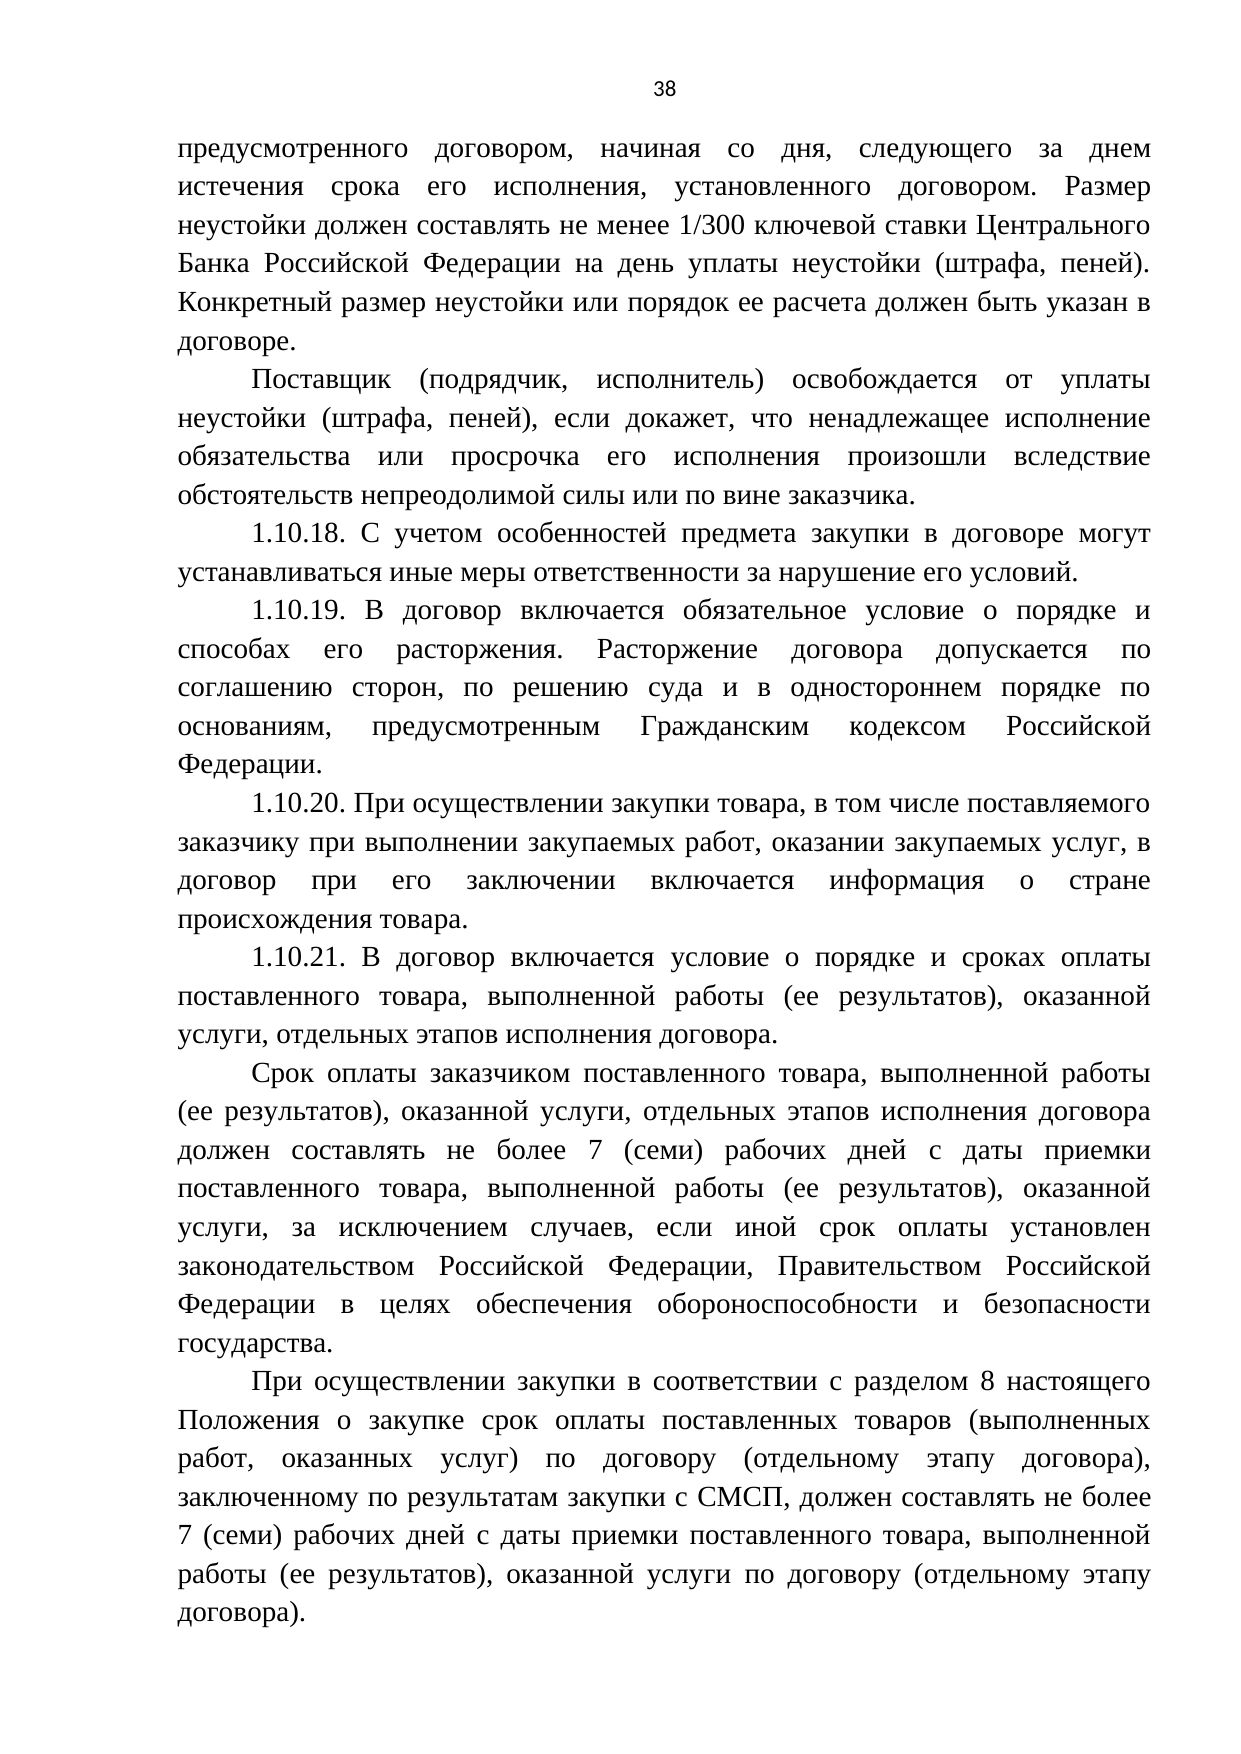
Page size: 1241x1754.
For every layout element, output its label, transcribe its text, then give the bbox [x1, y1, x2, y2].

text При осуществлении закупки в соответствии с разделом 8 настоящего Положения о закупке срок оплаты поставленных товаров (выполненных работ, оказанных услуг) по договору (отдельному этапу договора), заключенному по результатам закупки с СМСП, должен составлять не более 7 (семи) рабочих дней с даты приемки поставленного товара, выполненной работы (ее результатов), оказанной услуги по договору (отдельному этапу договора). [177, 1363, 1152, 1628]
text 1.10.21. В договор включается условие о порядке и сроках оплаты поставленного товара, выполненной работы (ее результатов), оказанной услуги, отдельных этапов исполнения договора. [177, 939, 1152, 1050]
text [177, 130, 1152, 356]
text Срок оплаты заказчиком поставленного товара, выполненной работы (ее результатов), оказанной услуги, отдельных этапов исполнения договора должен составлять не более 7 (семи) рабочих дней с даты приемки поставленного товара, выполненной работы (ее результатов), оказанной услуги, за исключением случаев, если иной срок оплаты установлен законодательством Российской Федерации, Правительством Российской Федерации в целях обеспечения обороноспособности и безопасности государства. [177, 1055, 1152, 1358]
text 1.10.18. С учетом особенностей предмета закупки в договоре могут устанавливаться иные меры ответственности за нарушение его условий. [177, 515, 1152, 587]
text 1.10.20. При осуществлении закупки товара, в том числе поставляемого заказчику при выполнении закупаемых работ, оказании закупаемых услуг, в договор при его заключении включается информация о стране происхождения товара. [177, 785, 1152, 934]
text 1.10.19. В договор включается обязательное условие о порядке и способах его расторжения. Расторжение договора допускается по соглашению сторон, по решению суда и в одностороннем порядке по основаниям, предусмотренным Гражданским кодексом Российской Федерации. [177, 592, 1152, 780]
text Поставщик (подрядчик, исполнитель) освобождается от уплаты неустойки (штрафа, пеней), если докажет, что ненадлежащее исполнение обязательства или просрочка его исполнения произошли вследствие обстоятельств непреодолимой силы или по вине заказчика. [177, 361, 1152, 510]
